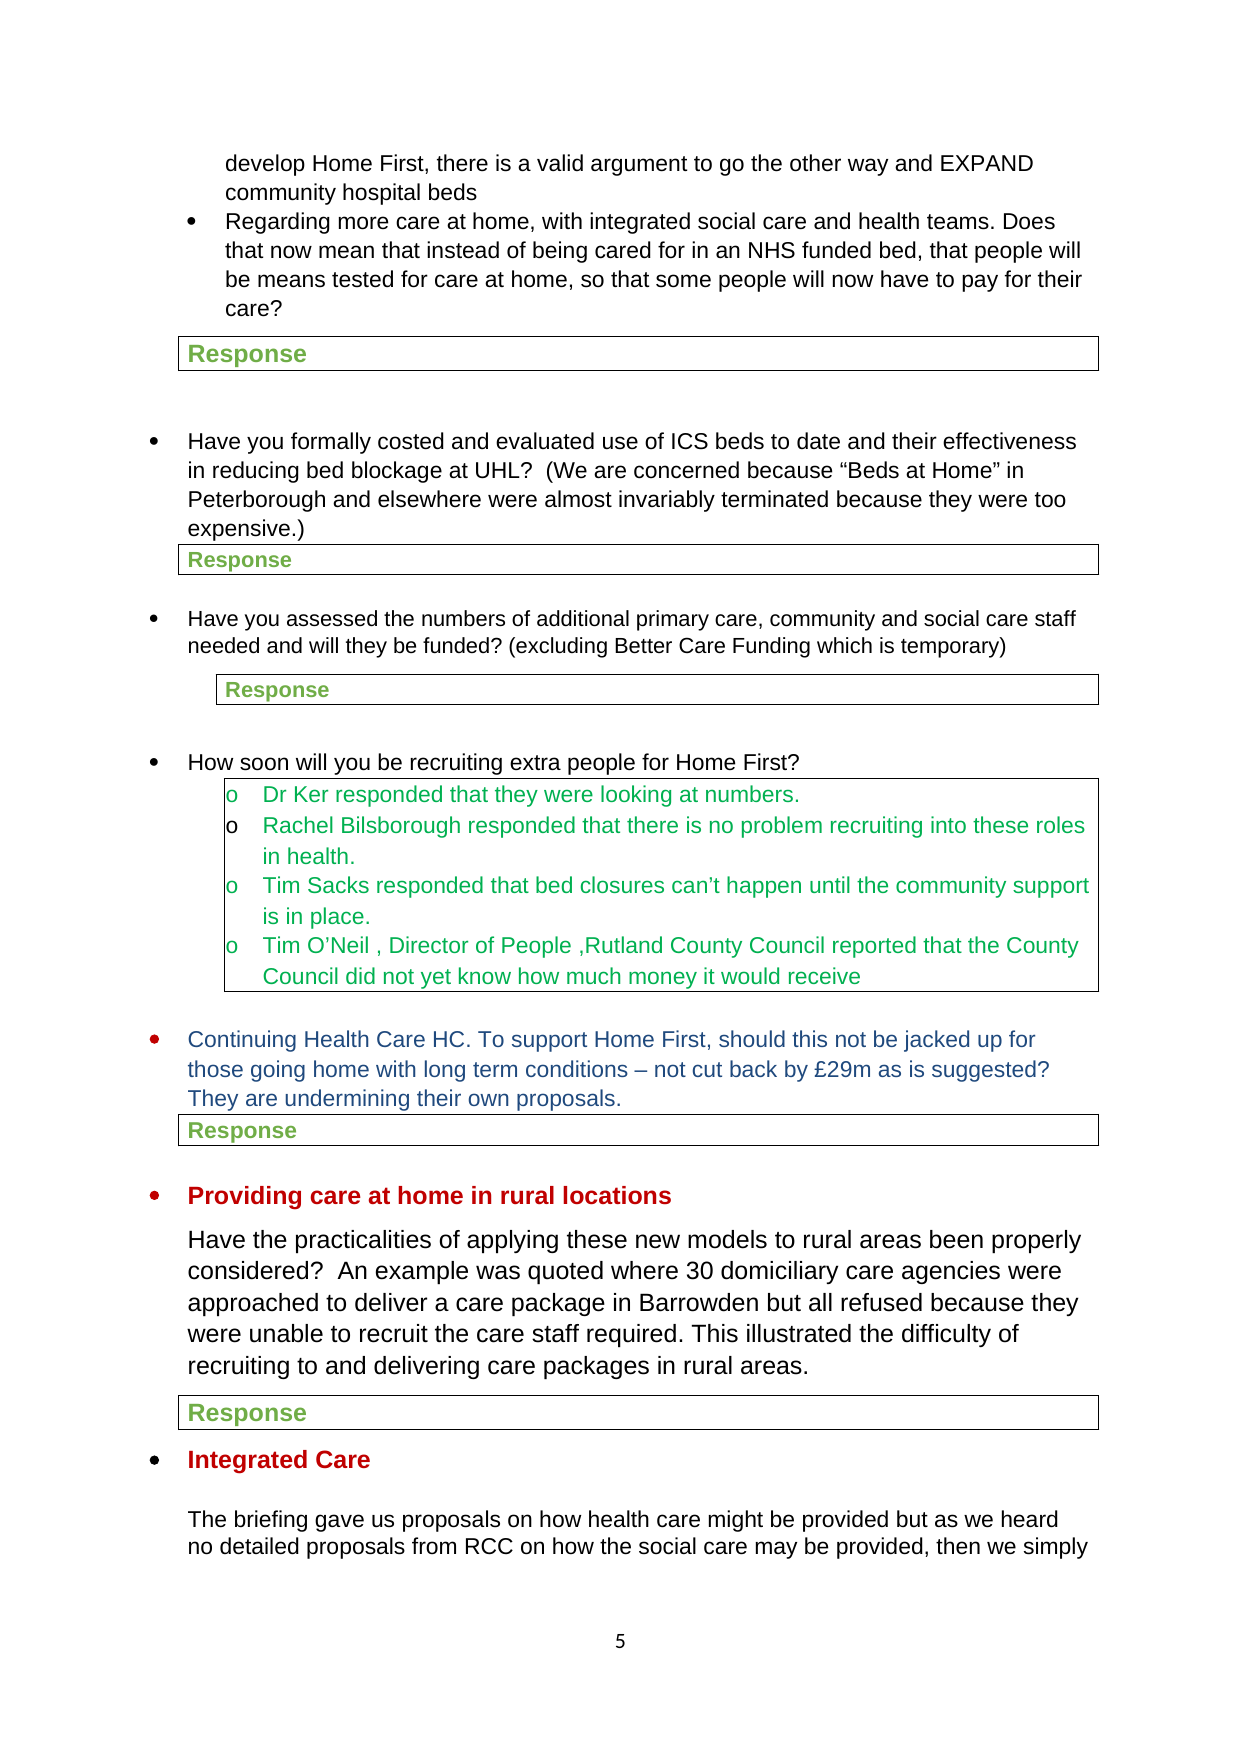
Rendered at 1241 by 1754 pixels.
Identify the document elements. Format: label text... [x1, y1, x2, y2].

list Rachel Bilsborough responded that there is no problem recruiting into these roles in health. [225, 809, 1098, 869]
list Response [179, 1115, 1098, 1145]
list Dr Ker responded that they were looking at numbers. [225, 779, 1098, 809]
list Tim O’Neil , Director of People ,Rutland County Council reported that the County Council did not yet know how much money it would receive [225, 929, 1098, 991]
list Have you formally costed and evaluated use of ICS beds to date and their effectiveness in reducing bed blockage at UHL? (We are concerned because “Beds at Home” in Peterborough and elsewhere were almost invariably terminated because they were too expensive.) [150, 428, 1090, 541]
list Regarding more care at home, with integrated social care and health teams. Does that now mean that instead of being cared for in an NHS funded bed, that people will be means tested for care at home, so that some people will now have to pay for their care? [187, 208, 1090, 321]
text Response [179, 1396, 1098, 1429]
text Have the practicalities of applying these new models to rural areas been properly considered? An example was quoted where 30 domiciliary care agencies were approached to deliver a care package in Barrowden but all refused because they were unable to recruit the care staff required. This illustrated the difficulty of recruiting to and delivering care packages in rural areas. [187, 1225, 1090, 1380]
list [187, 150, 1090, 205]
text Response [179, 337, 1098, 370]
list Response [179, 545, 1098, 574]
list Have you assessed the numbers of additional primary care, community and social care staff needed and will they be funded? (excluding Better Care Funding which is temporary) [150, 606, 1090, 658]
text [187, 1506, 1090, 1559]
list Tim Sacks responded that bed closures can’t happen until the community support is in place. [225, 869, 1098, 929]
list Continuing Health Care HC. To support Home First, should this not be jacked up for those going home with long term conditions – not cut back by £29m as is suggested? They are undermining their own proposals. [150, 1026, 1090, 1111]
list Providing care at home in rural locations [150, 1181, 1090, 1209]
list Integrated Care [150, 1445, 1090, 1474]
list How soon will you be recruiting extra people for Home First? [150, 749, 1090, 775]
text Response [217, 675, 1098, 704]
